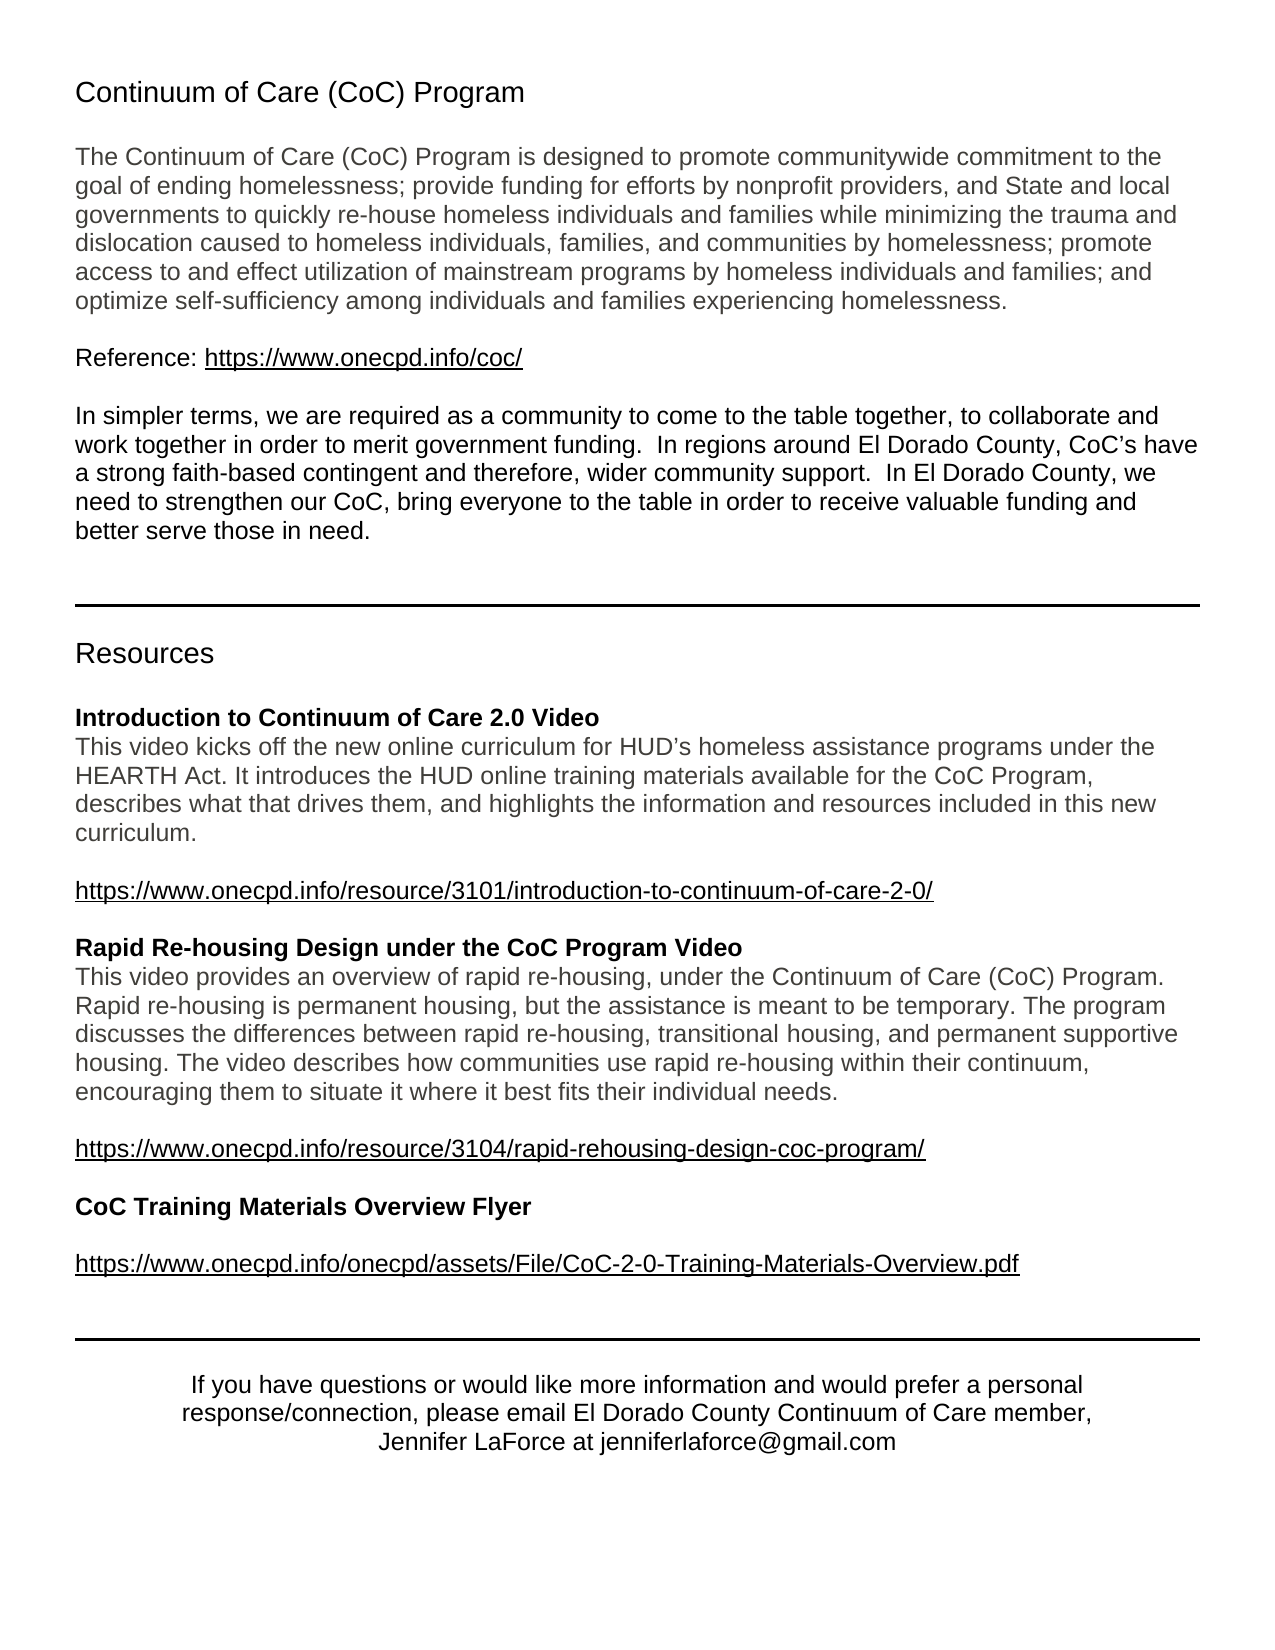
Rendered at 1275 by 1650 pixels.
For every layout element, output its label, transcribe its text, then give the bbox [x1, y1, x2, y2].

text Jennifer LaForce at jenniferlaforce@gmail.com [75, 1427, 1200, 1456]
text https://www.onecpd.info/resource/3104/rapid-rehousing-design-coc-program/ [75, 1134, 1200, 1163]
text The Continuum of Care (CoC) Program is designed to promote communitywide commitment to the goal of ending homelessness; provide funding for efforts by nonprofit providers, and State and local governments to quickly re-house homeless individuals and families while minimizing the trauma and dislocation caused to homeless individuals, families, and communities by homelessness; promote access to and effect utilization of mainstream programs by homeless individuals and families; and optimize self-sufficiency among individuals and families experiencing homelessness. [75, 142, 1200, 314]
text In simpler terms, we are required as a community to come to the table together, to collaborate and work together in order to merit government funding. In regions around El Dorado County, CoC’s have a strong faith-based contingent and therefore, wider community support. In El Dorado County, we need to strengthen our CoC, bring everyone to the table in order to receive valuable funding and better serve those in need. [75, 401, 1200, 544]
text This video provides an overview of rapid re-housing, under the Continuum of Care (CoC) Program. Rapid re-housing is permanent housing, but the assistance is meant to be temporary. The program discusses the differences between rapid re-housing, transitional housing, and permanent supportive housing. The video describes how communities use rapid re-housing within their continuum, encouraging them to situate it where it best fits their individual needs. [75, 962, 1200, 1106]
text https://www.onecpd.info/onecpd/assets/File/CoC-2-0-Training-Materials-Overview.pdf [75, 1249, 1200, 1278]
text Reference: https://www.onecpd.info/coc/ [75, 343, 1200, 372]
text If you have questions or would like more information and would prefer a personal response/connection, please email El Dorado County Continuum of Care member, [75, 1369, 1200, 1427]
text Continuum of Care (CoC) Program [75, 75, 1200, 108]
text Resources [75, 636, 1200, 669]
text Introduction to Continuum of Care 2.0 Video [75, 703, 1200, 732]
text This video kicks off the new online curriculum for HUD’s homeless assistance programs under the HEARTH Act. It introduces the HUD online training materials available for the CoC Program, describes what that drives them, and highlights the information and resources included in this new curriculum. [75, 732, 1200, 847]
text CoC Training Materials Overview Flyer [75, 1192, 1200, 1221]
text Rapid Re-housing Design under the CoC Program Video [75, 933, 1200, 962]
text https://www.onecpd.info/resource/3101/introduction-to-continuum-of-care-2-0/ [75, 876, 1200, 904]
